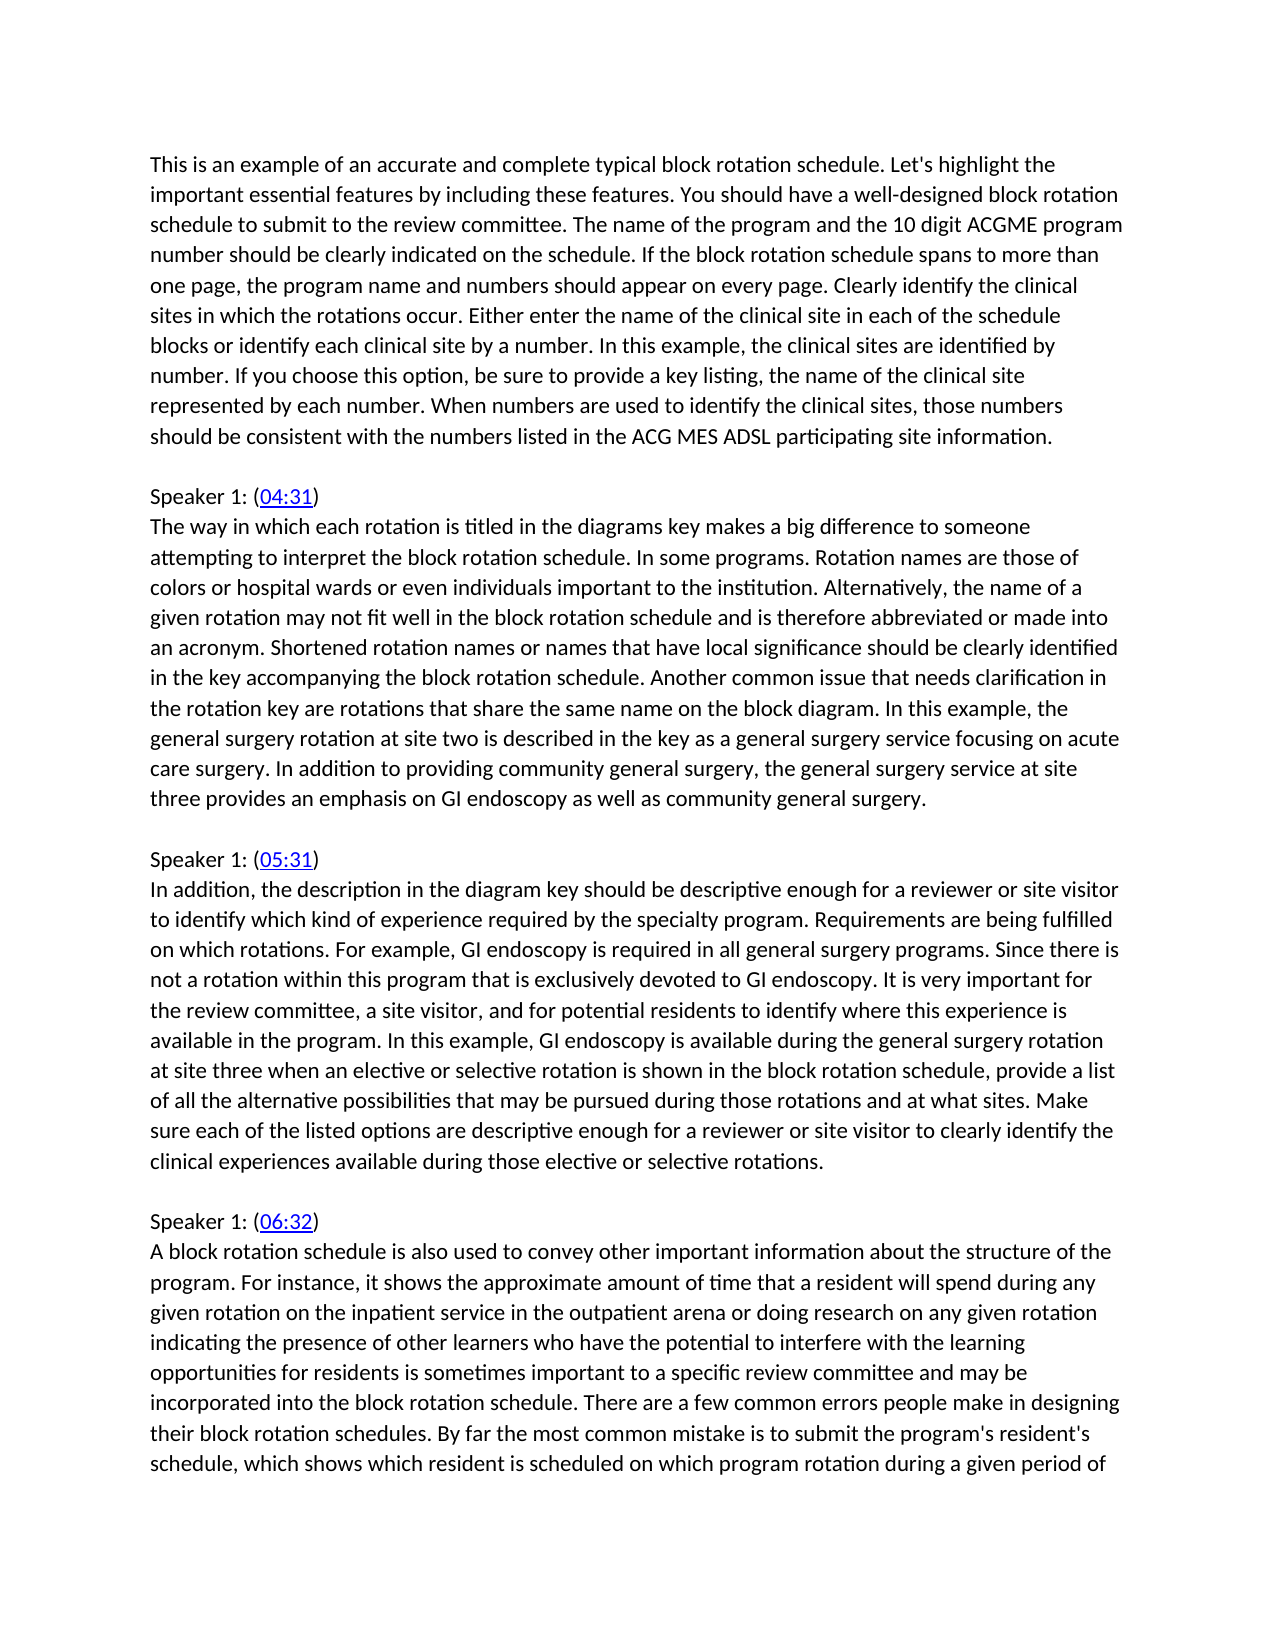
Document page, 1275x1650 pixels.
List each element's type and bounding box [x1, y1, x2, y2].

text [150, 150, 1125, 1477]
